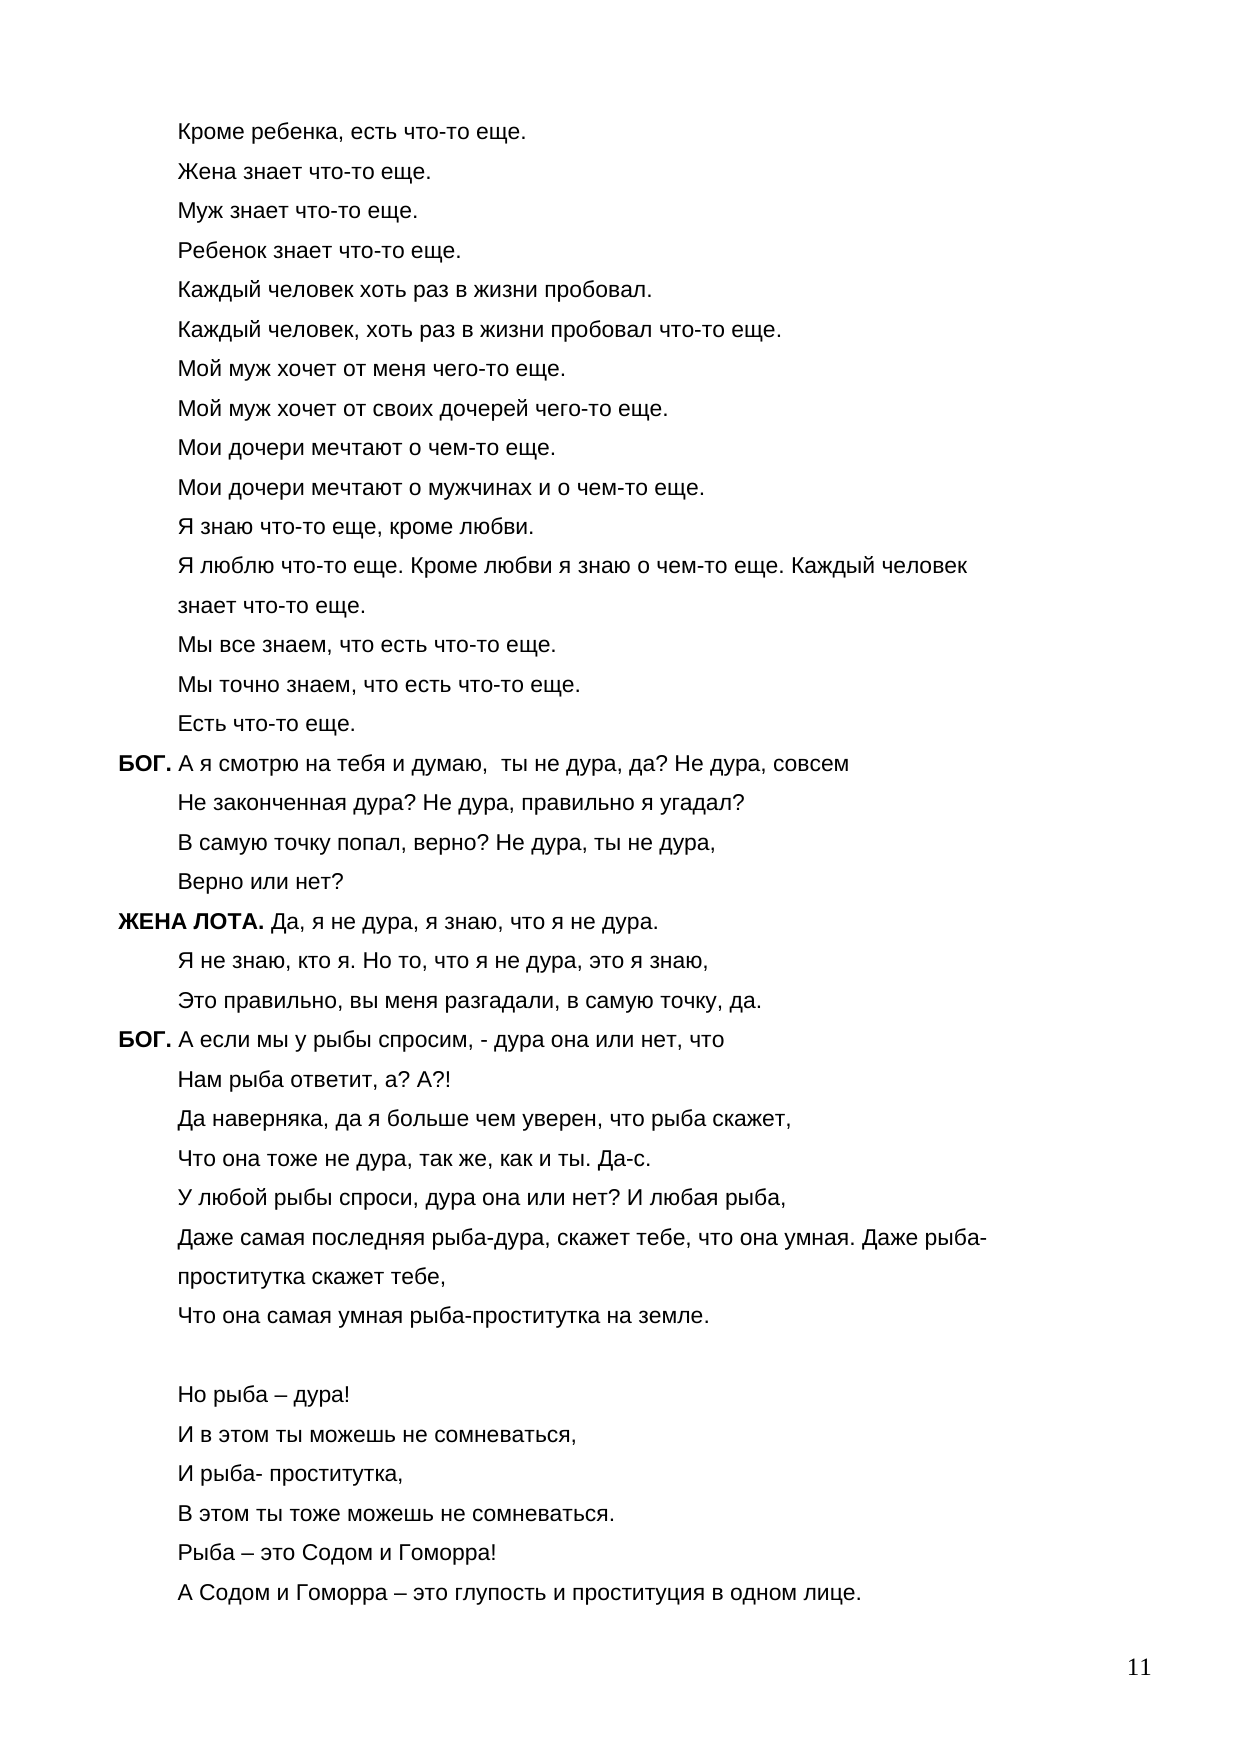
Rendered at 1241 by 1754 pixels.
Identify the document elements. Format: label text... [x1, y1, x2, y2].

text Мы все знаем, что есть что-то еще. [177, 631, 1021, 658]
text БОГ. А если мы у рыбы спросим, - дура она или нет, что [118, 1026, 1152, 1052]
text В самую точку попал, верно? Не дура, ты не дура, [177, 829, 1021, 855]
text И рыба- проститутка, [177, 1460, 1021, 1487]
text Что она самая умная рыба-проститутка на земле. [177, 1302, 1021, 1329]
text Каждый человек хоть раз в жизни пробовал. [177, 276, 1021, 302]
text Мы точно знаем, что есть что-то еще. [177, 671, 1021, 697]
text Кроме ребенка, есть что-то еще. [177, 118, 1021, 144]
text Я не знаю, кто я. Но то, что я не дура, это я знаю, [177, 947, 1058, 973]
text Нам рыба ответит, а? А?! [177, 1066, 1021, 1092]
text Рыба – это Содом и Гоморра! [177, 1539, 1021, 1566]
text ЖЕНА ЛОТА. Да, я не дура, я знаю, что я не дура. [118, 908, 1152, 934]
text Каждый человек, хоть раз в жизни пробовал что-то еще. [177, 316, 1021, 342]
text Я люблю что-то еще. Кроме любви я знаю о чем-то еще. Каждый человек знает что-то еще. [177, 552, 1021, 618]
text Ребенок знает что-то еще. [177, 237, 1021, 263]
text Что она тоже не дура, так же, как и ты. Да-с. [177, 1144, 1021, 1171]
text Мой муж хочет от меня чего-то еще. [177, 355, 1021, 381]
text Да наверняка, да я больше чем уверен, что рыба скажет, [177, 1105, 1021, 1131]
text Мои дочери мечтают о мужчинах и о чем-то еще. [177, 473, 1021, 500]
text У любой рыбы спроси, дура она или нет? И любая рыба, [177, 1184, 1021, 1210]
text Жена знает что-то еще. [177, 158, 1021, 184]
text Верно или нет? [177, 868, 1021, 894]
text Мои дочери мечтают о чем-то еще. [177, 434, 1021, 460]
text Есть что-то еще. [177, 710, 1021, 737]
text Но рыба – дура! [177, 1381, 1021, 1408]
text В этом ты тоже можешь не сомневаться. [177, 1500, 1021, 1526]
text БОГ. А я смотрю на тебя и думаю, ты не дура, да? Не дура, совсем [118, 750, 1152, 776]
text А Содом и Гоморра – это глупость и проституция в одном лице. [177, 1579, 1021, 1605]
text Я знаю что-то еще, кроме любви. [177, 513, 1021, 539]
text И в этом ты можешь не сомневаться, [177, 1421, 1021, 1447]
text Мой муж хочет от своих дочерей чего-то еще. [177, 394, 1021, 421]
text Даже самая последняя рыба-дура, скажет тебе, что она умная. Даже рыба-проститутка скажет тебе, [177, 1223, 1021, 1289]
text Не законченная дура? Не дура, правильно я угадал? [177, 789, 1021, 816]
text Муж знает что-то еще. [177, 197, 1021, 223]
text Это правильно, вы меня разгадали, в самую точку, да. [177, 987, 1021, 1013]
